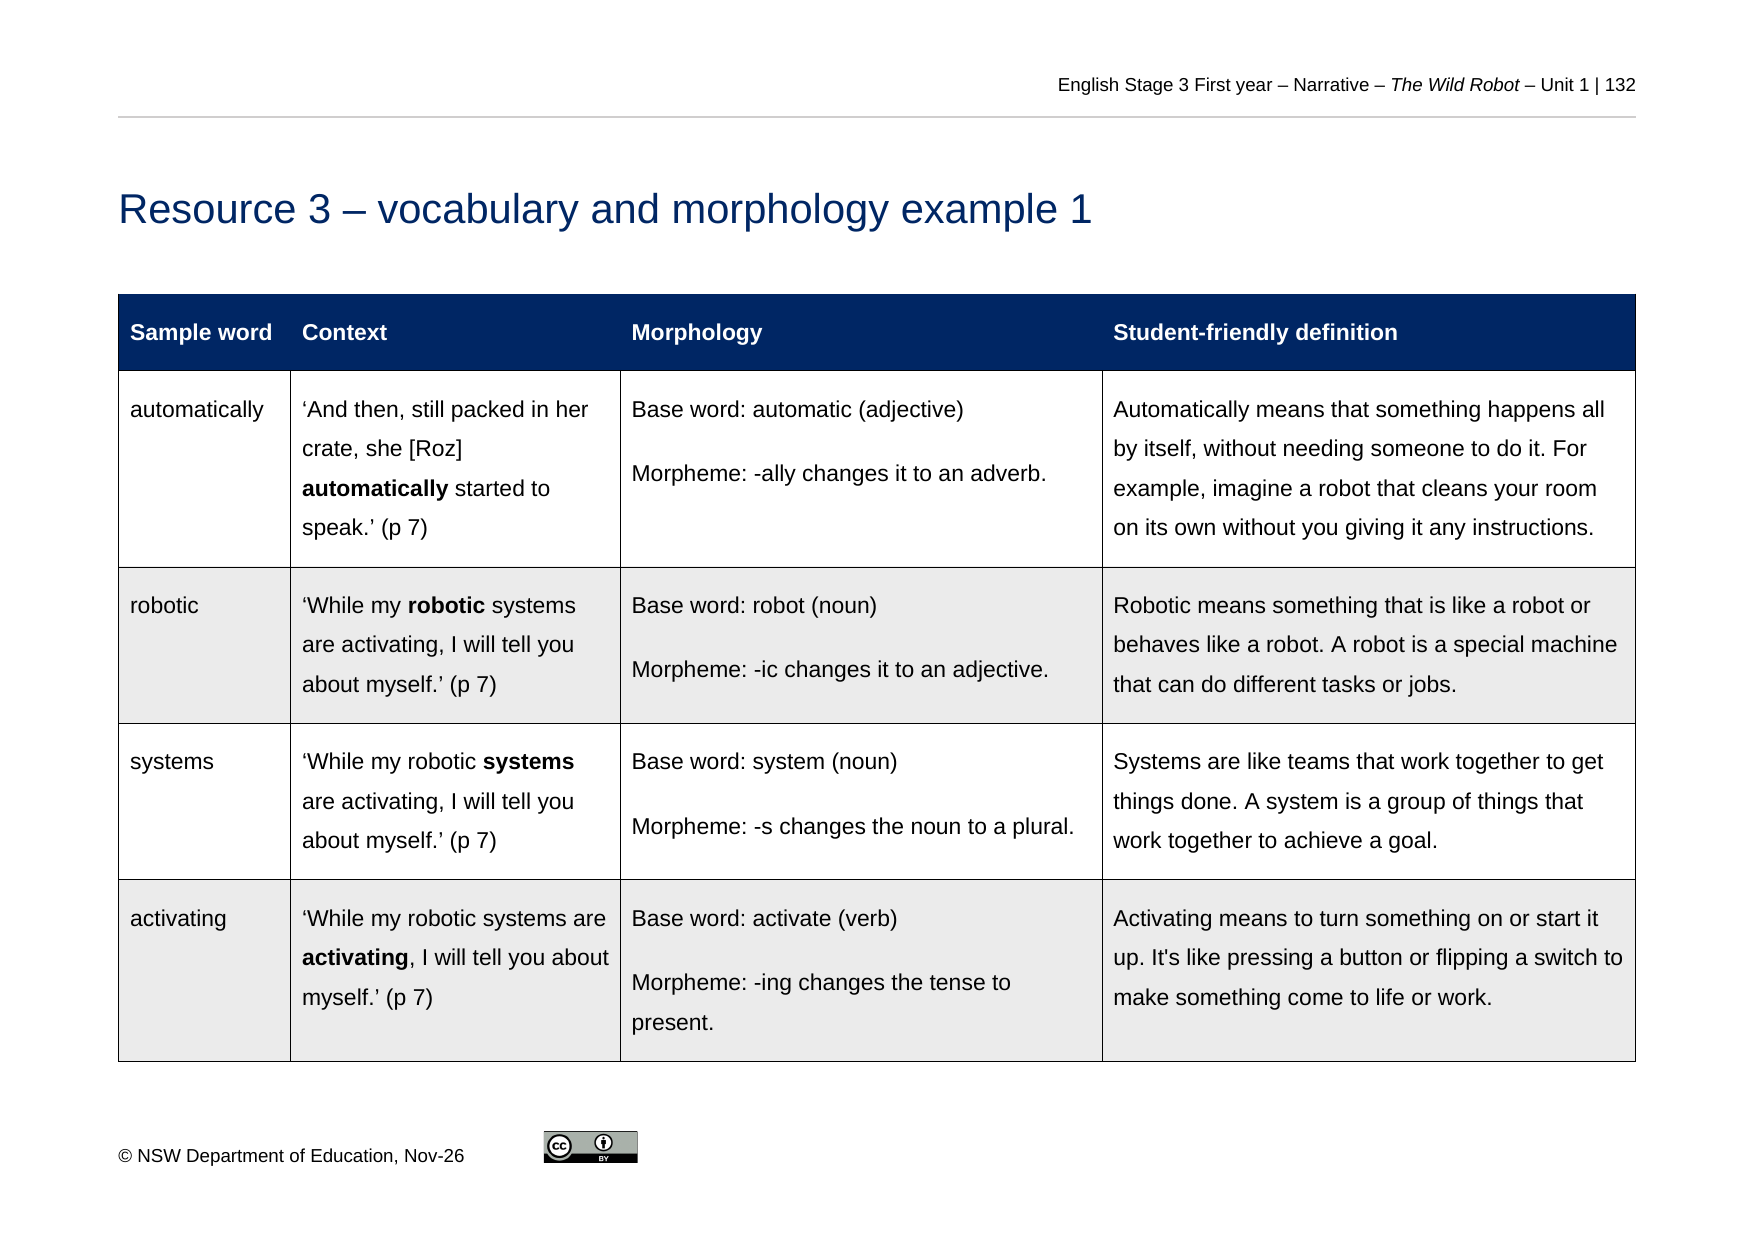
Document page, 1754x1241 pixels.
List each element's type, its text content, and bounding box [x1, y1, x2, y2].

subtitle Resource 3 – vocabulary and morphology example 1 [118, 184, 1636, 232]
table_cell ‘While my robotic systems are activating, I will tell you about myself.’ (p 7) [291, 568, 620, 723]
table_cell ‘While my robotic systems are activating, I will tell you about myself.’ (p 7) [291, 880, 620, 1061]
table_cell Base word: activate (verb) Morpheme: -ing changes the tense to present. [621, 880, 1102, 1061]
table_cell robotic [119, 568, 290, 723]
table_cell Systems are like teams that work together to get things done. A system is a group of things that work together to achieve a goal. [1103, 724, 1635, 879]
table_cell Automatically means that something happens all by itself, without needing someone to do it. For example, imagine a robot that cleans your room on its own without you giving it any instructions. [1103, 371, 1635, 566]
table_cell automatically [119, 371, 290, 566]
table_cell Base word: automatic (adjective) Morpheme: -ally changes it to an adverb. [621, 371, 1102, 566]
table_cell activating [119, 880, 290, 1061]
table_cell Base word: robot (noun) Morpheme: -ic changes it to an adjective. [621, 568, 1102, 723]
table_header Morphology [620, 294, 1102, 370]
table_header Sample word [119, 294, 291, 370]
table_cell ‘While my robotic systems are activating, I will tell you about myself.’ (p 7) [291, 724, 620, 879]
table_header Student-friendly definition [1102, 294, 1635, 370]
picture [543, 1131, 638, 1163]
table_cell systems [119, 724, 290, 879]
table_cell ‘And then, still packed in her crate, she [Roz] automatically started to speak.’ (p 7) [291, 371, 620, 566]
table_cell Robotic means something that is like a robot or behaves like a robot. A robot is a special machine that can do different tasks or jobs. [1103, 568, 1635, 723]
table_cell Base word: system (noun) Morpheme: -s changes the noun to a plural. [621, 724, 1102, 879]
table_cell Activating means to turn something on or start it up. It's like pressing a button or flipping a switch to make something come to life or work. [1103, 880, 1635, 1061]
table_header Context [291, 294, 620, 370]
